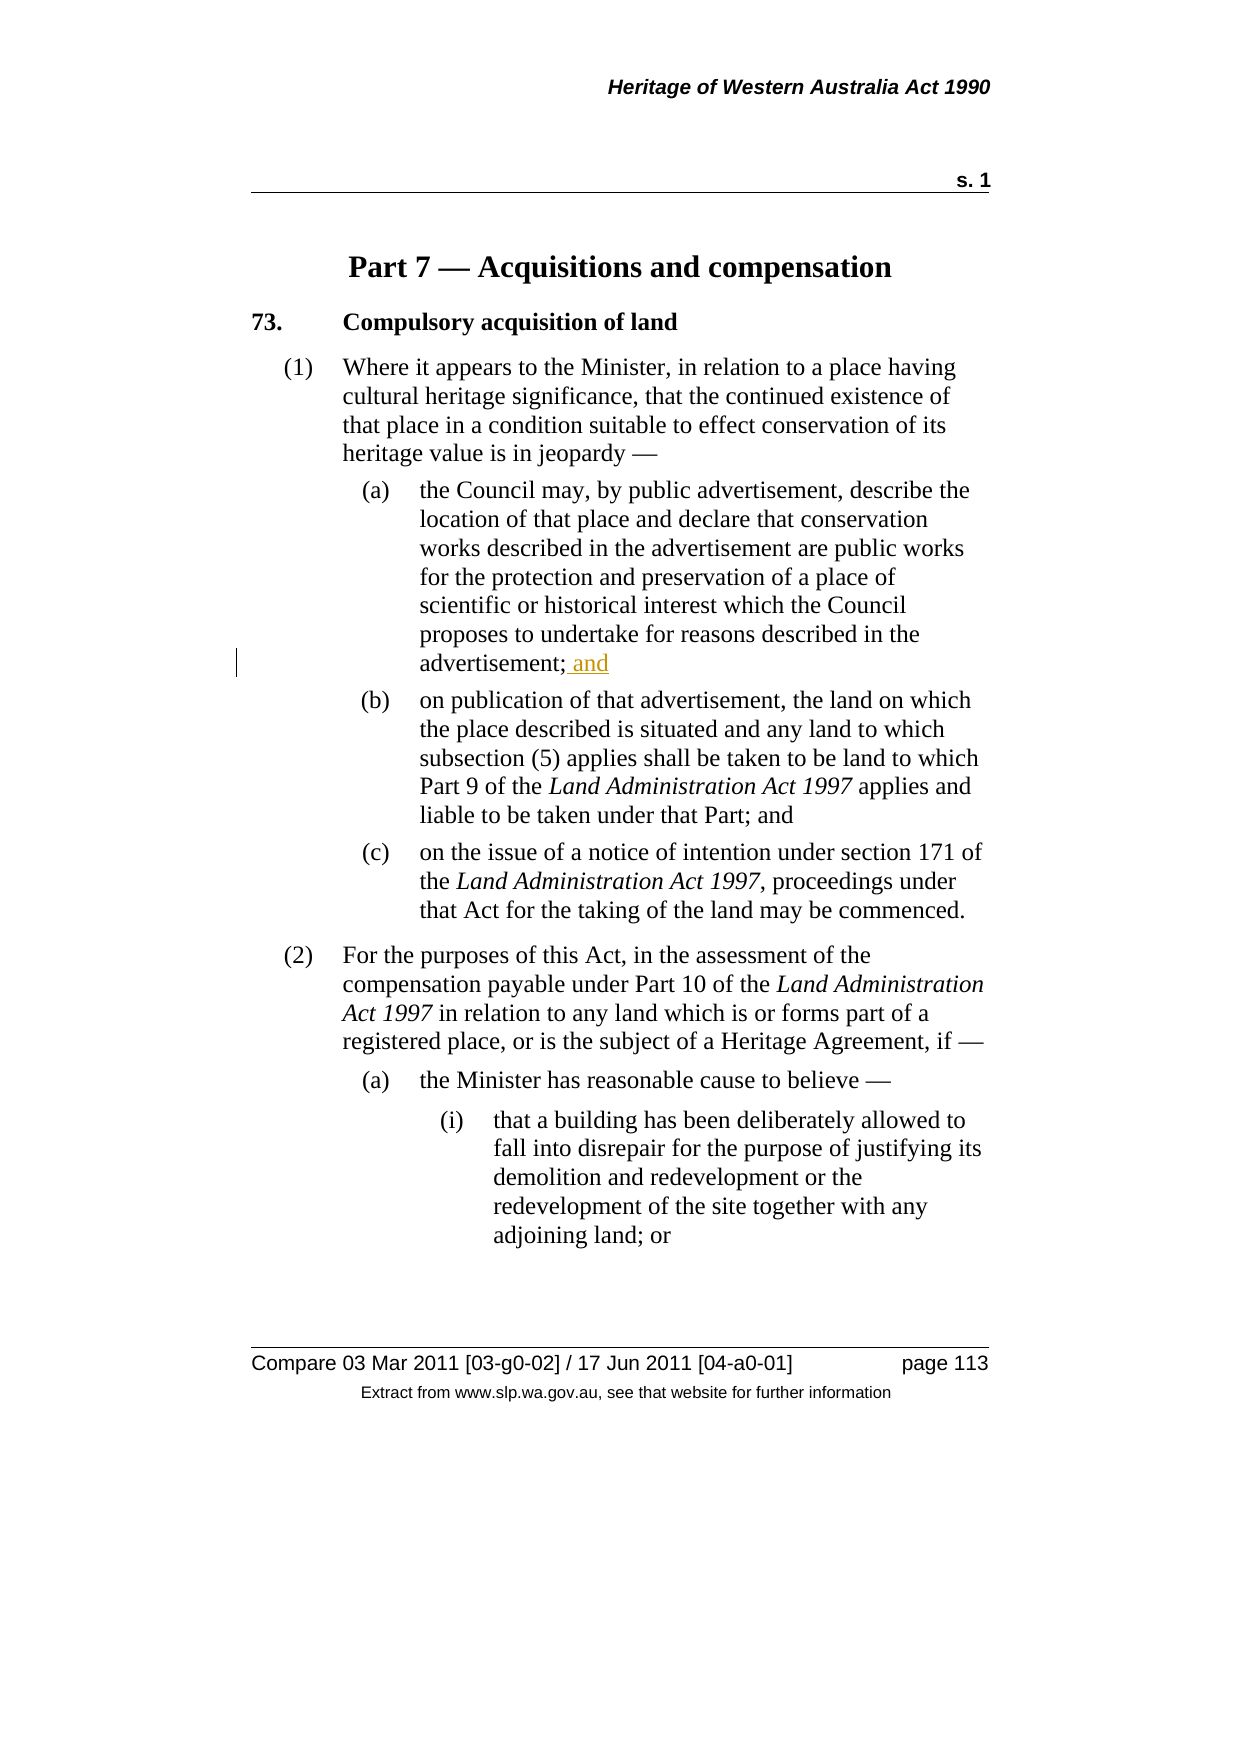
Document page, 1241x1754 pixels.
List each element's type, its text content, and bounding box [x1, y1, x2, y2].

subtitle 73. Compulsory acquisition of land [251, 307, 989, 336]
text (1) Where it appears to the Minister, in relation to a place having cultural heritage significance, that the continued existence of that place in a condition suitable to effect conservation of its heritage value is in jeopardy — [251, 352, 989, 467]
text (b) on publication of that advertisement, the land on which the place described is situated and any land to which subsection (5) applies shall be taken to be land to which Part 9 of the Land Administration Act 1997 applies and liable to be taken under that Part; and [251, 685, 989, 829]
text (i) that a building has been deliberately allowed to fall into disrepair for the purpose of justifying its demolition and redevelopment or the redevelopment of the site together with any adjoining land; or [251, 1105, 989, 1248]
text (a) the Council may, by public advertisement, describe the location of that place and declare that conservation works described in the advertisement are public works for the protection and preservation of a place of scientific or historical interest which the Council proposes to undertake for reasons described in the advertisement; [251, 476, 989, 677]
subtitle Part 7 — Acquisitions and compensation [251, 248, 989, 284]
text (c) on the issue of a notice of intention under section 171 of the Land Administration Act 1997, proceedings under that Act for the taking of the land may be commenced. [251, 837, 989, 923]
text (2) For the purposes of this Act, in the assessment of the compensation payable under Part 10 of the Land Administration Act 1997 in relation to any land which is or forms part of a registered place, or is the subject of a Heritage Agreement, if — [251, 940, 989, 1055]
text (a) the Minister has reasonable cause to believe — [251, 1066, 989, 1094]
